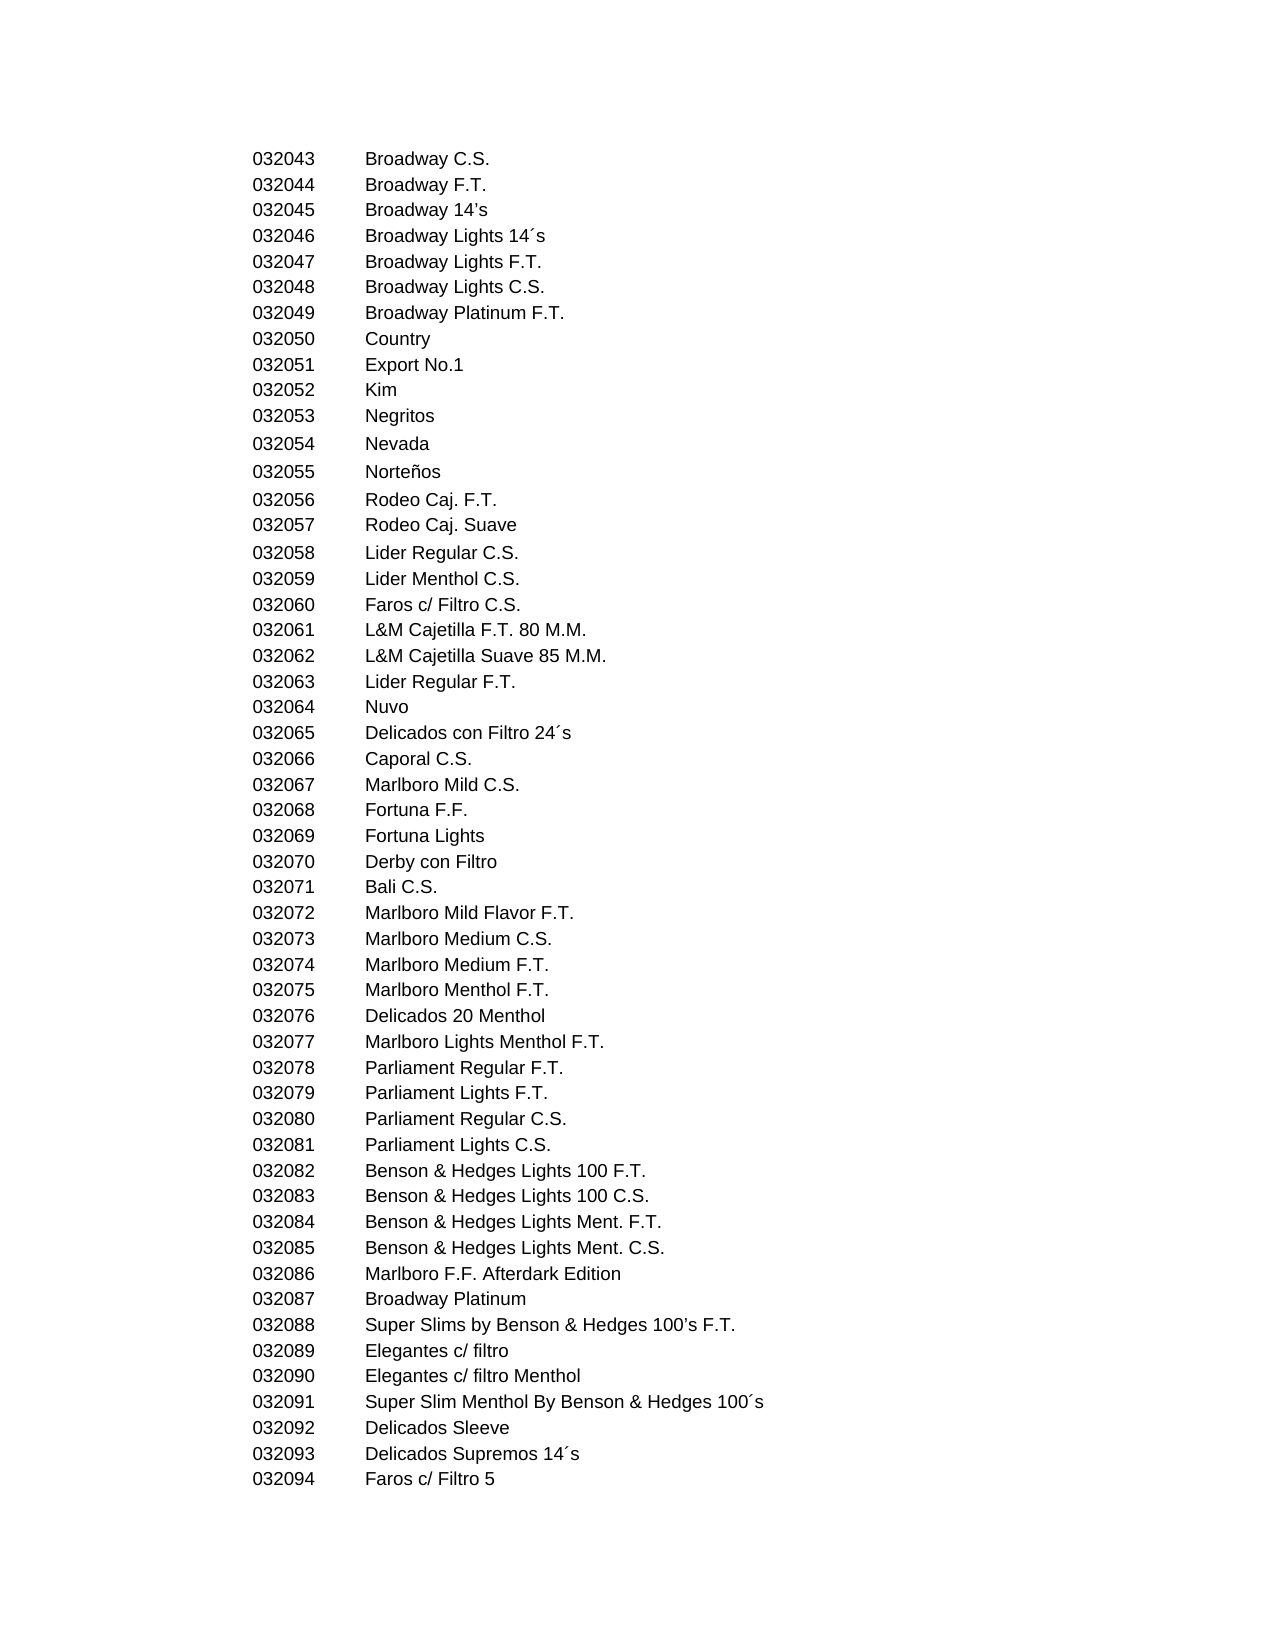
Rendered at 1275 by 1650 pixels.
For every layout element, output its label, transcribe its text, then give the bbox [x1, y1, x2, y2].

text 032048 Broadway Lights C.S. [252, 276, 1098, 298]
text 032070 Derby con Filtro [252, 851, 1098, 872]
text 032094 Faros c/ Filtro 5 [252, 1468, 1098, 1490]
text 032066 Caporal C.S. [252, 748, 1098, 769]
text 032068 Fortuna F.F. [252, 799, 1098, 821]
text 032081 Parliament Lights C.S. [252, 1134, 1098, 1155]
text 032079 Parliament Lights F.T. [252, 1082, 1098, 1104]
text 032087 Broadway Platinum [252, 1288, 1098, 1309]
text 032062 L&M Cajetilla Suave 85 M.M. [252, 645, 1098, 666]
text 032090 Elegantes c/ filtro Menthol [252, 1365, 1098, 1387]
text 032046 Broadway Lights 14´s [252, 225, 1098, 246]
text 032051 Export No.1 [252, 353, 1098, 375]
text 032073 Marlboro Medium C.S. [252, 928, 1098, 949]
text 032082 Benson & Hedges Lights 100 F.T. [252, 1159, 1098, 1181]
text 032088 Super Slims by Benson & Hedges 100’s F.T. [252, 1314, 1098, 1335]
text 032063 Lider Regular F.T. [252, 671, 1098, 692]
text 032058 Lider Regular C.S. [252, 542, 1098, 563]
text 032049 Broadway Platinum F.T. [252, 302, 1098, 323]
text 032059 Lider Menthol C.S. [252, 568, 1098, 589]
text 032085 Benson & Hedges Lights Ment. C.S. [252, 1237, 1098, 1258]
text 032084 Benson & Hedges Lights Ment. F.T. [252, 1211, 1098, 1232]
text 032071 Bali C.S. [252, 876, 1098, 898]
text 032047 Broadway Lights F.T. [252, 251, 1098, 272]
text 032054 Nevada [252, 433, 1098, 454]
text 032060 Faros c/ Filtro C.S. [252, 593, 1098, 615]
text 032091 Super Slim Menthol By Benson & Hedges 100´s [252, 1391, 1098, 1412]
text 032083 Benson & Hedges Lights 100 C.S. [252, 1185, 1098, 1207]
text 032072 Marlboro Mild Flavor F.T. [252, 902, 1098, 924]
text 032077 Marlboro Lights Menthol F.T. [252, 1031, 1098, 1052]
text 032050 Country [252, 328, 1098, 349]
text 032080 Parliament Regular C.S. [252, 1108, 1098, 1129]
text 032057 Rodeo Caj. Suave [252, 514, 1098, 536]
text 032053 Negritos [252, 405, 1098, 426]
text 032075 Marlboro Menthol F.T. [252, 979, 1098, 1001]
text 032044 Broadway F.T. [252, 173, 1098, 195]
text 032074 Marlboro Medium F.T. [252, 953, 1098, 975]
text 032055 Norteños [252, 461, 1098, 482]
text 032061 L&M Cajetilla F.T. 80 M.M. [252, 619, 1098, 641]
text 032076 Delicados 20 Menthol [252, 1005, 1098, 1027]
text 032078 Parliament Regular F.T. [252, 1056, 1098, 1078]
text 032086 Marlboro F.F. Afterdark Edition [252, 1262, 1098, 1284]
text 032067 Marlboro Mild C.S. [252, 773, 1098, 795]
text 032064 Nuvo [252, 696, 1098, 718]
text 032045 Broadway 14’s [252, 199, 1098, 221]
text 032089 Elegantes c/ filtro [252, 1339, 1098, 1361]
text 032043 Broadway C.S. [252, 148, 1098, 169]
text 032093 Delicados Supremos 14´s [252, 1442, 1098, 1464]
text 032056 Rodeo Caj. F.T. [252, 488, 1098, 510]
text 032092 Delicados Sleeve [252, 1417, 1098, 1438]
text 032069 Fortuna Lights [252, 825, 1098, 846]
text 032065 Delicados con Filtro 24´s [252, 722, 1098, 743]
text 032052 Kim [252, 379, 1098, 401]
